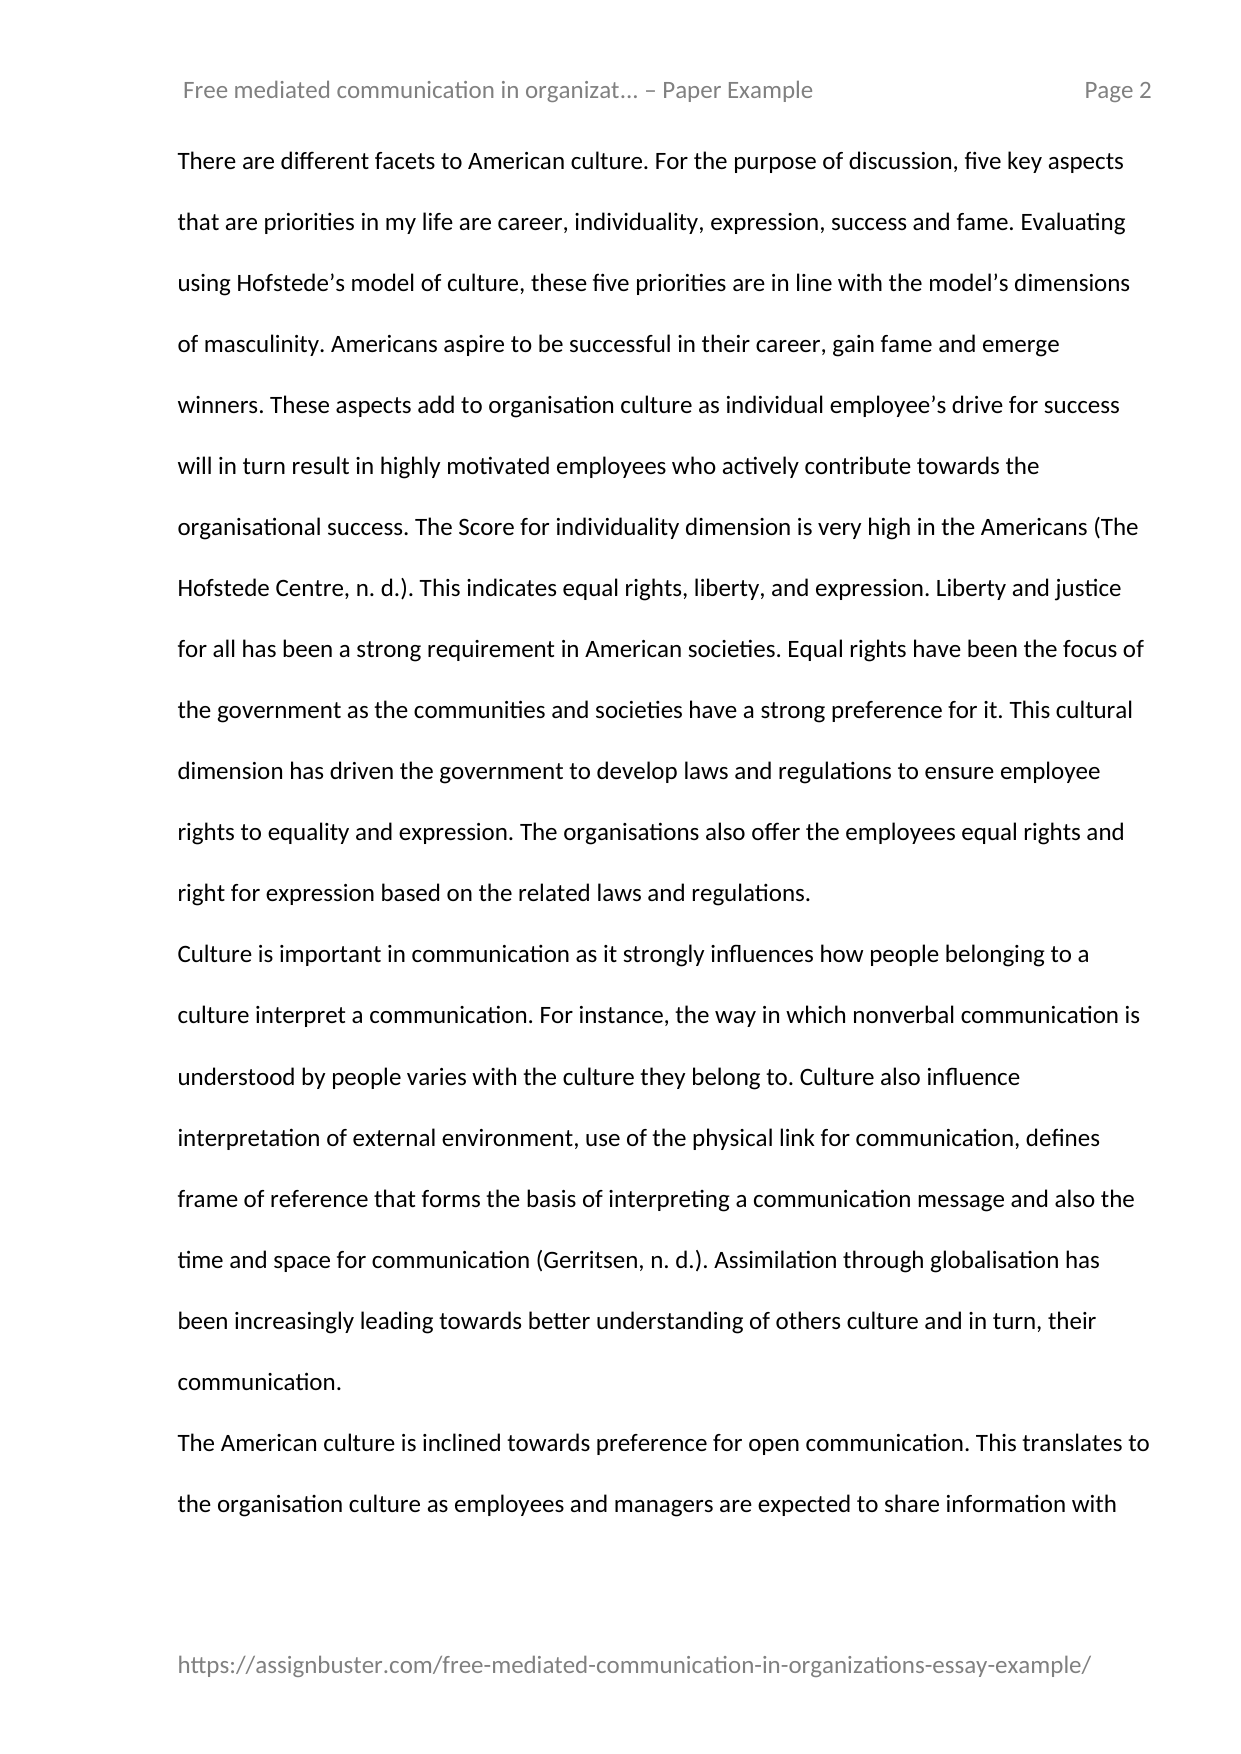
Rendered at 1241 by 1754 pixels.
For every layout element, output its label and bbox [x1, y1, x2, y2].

text [177, 145, 1152, 1518]
